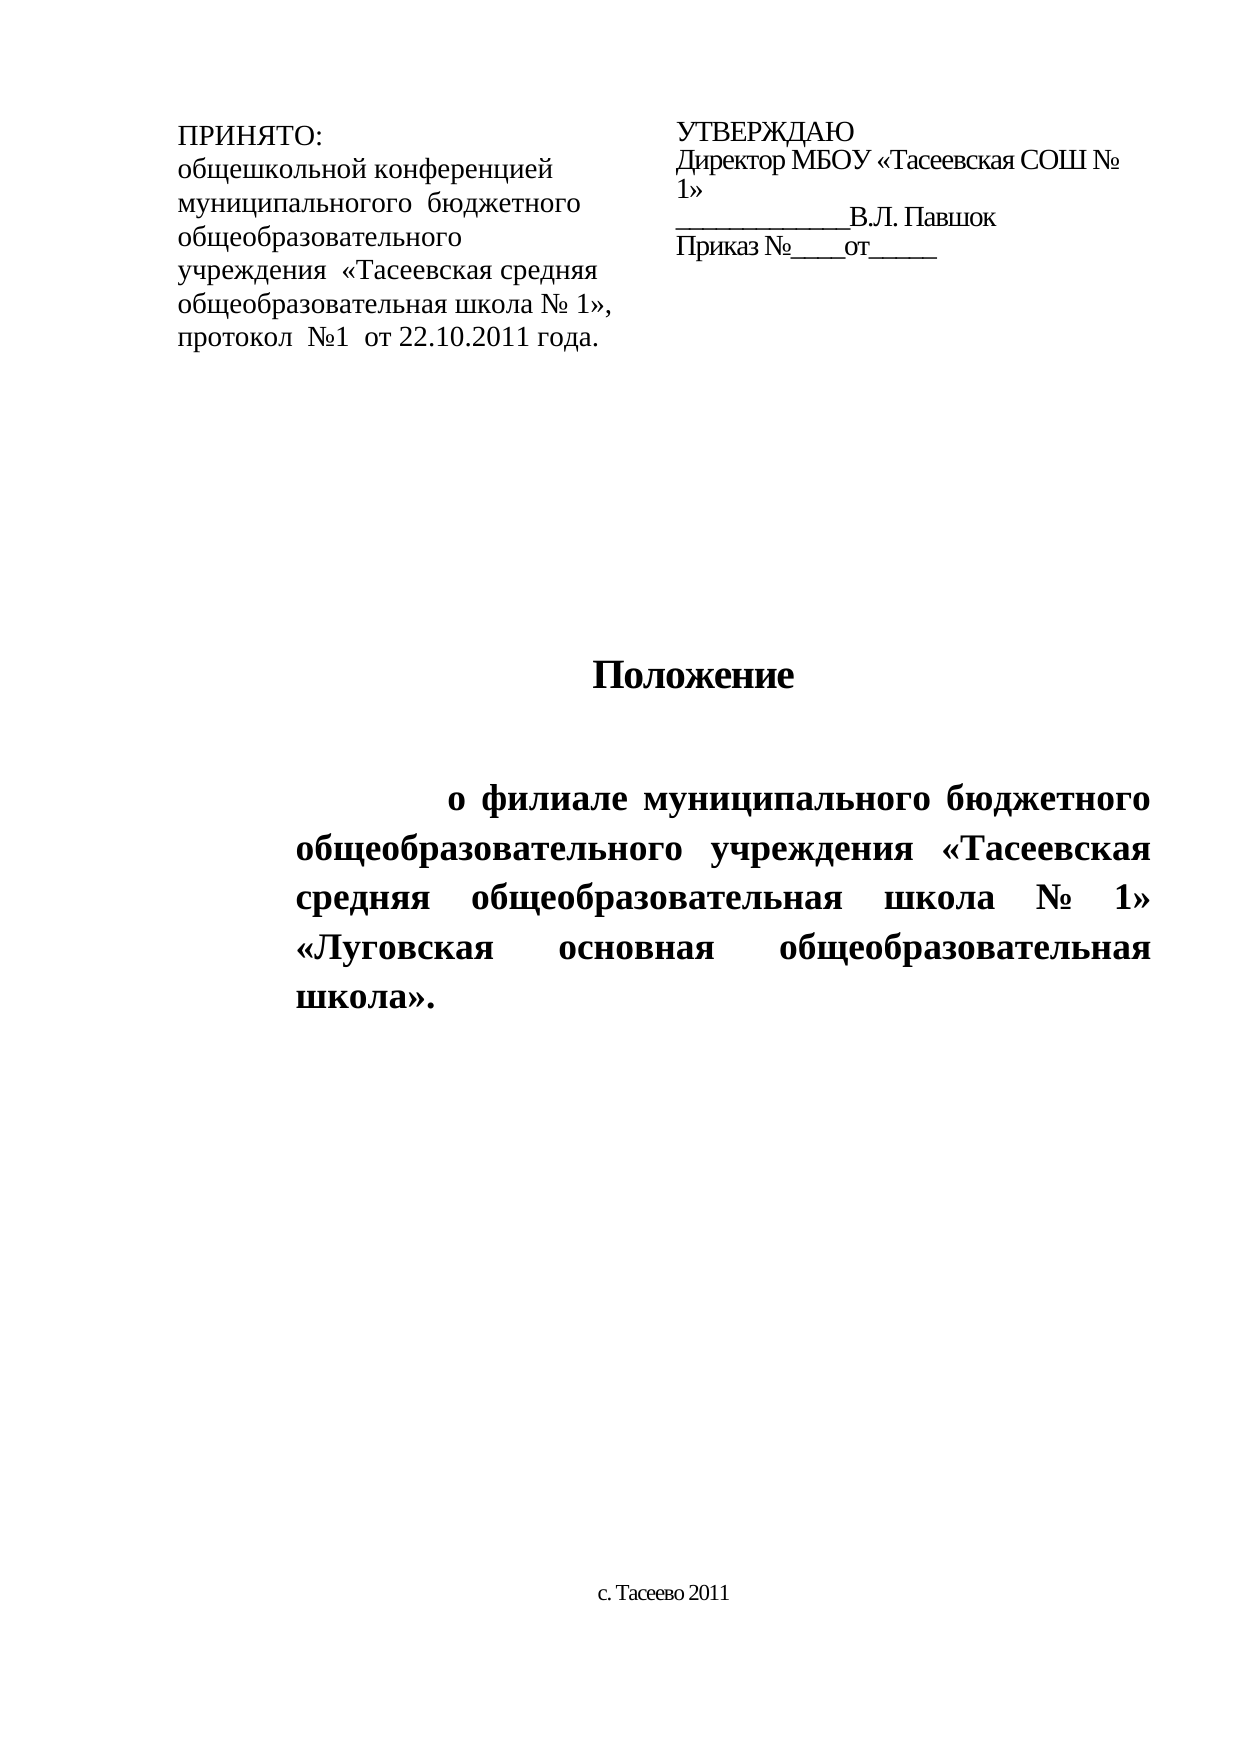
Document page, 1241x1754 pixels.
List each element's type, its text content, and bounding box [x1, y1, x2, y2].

text Положение [177, 650, 1152, 698]
table_header УТВЕРЖДАЮ Директор МБОУ «Тасеевская СОШ № 1» _____________В.Л. Павшок Приказ №____от_____ [664, 118, 1163, 381]
table_header ПРИНЯТО: общешкольной конференцией муниципальногого бюджетного общеобразовательного учреждения «Тасеевская средняя общеобразовательная школа № 1», протокол №1 от 22.10.2011 года. [166, 118, 664, 381]
text с. Тасеево 2011 [177, 1579, 1152, 1605]
text о филиале муниципального бюджетного общеобразовательного учреждения «Тасеевская средняя общеобразовательная школа № 1» «Луговская основная общеобразовательная школа». [295, 776, 1152, 1017]
